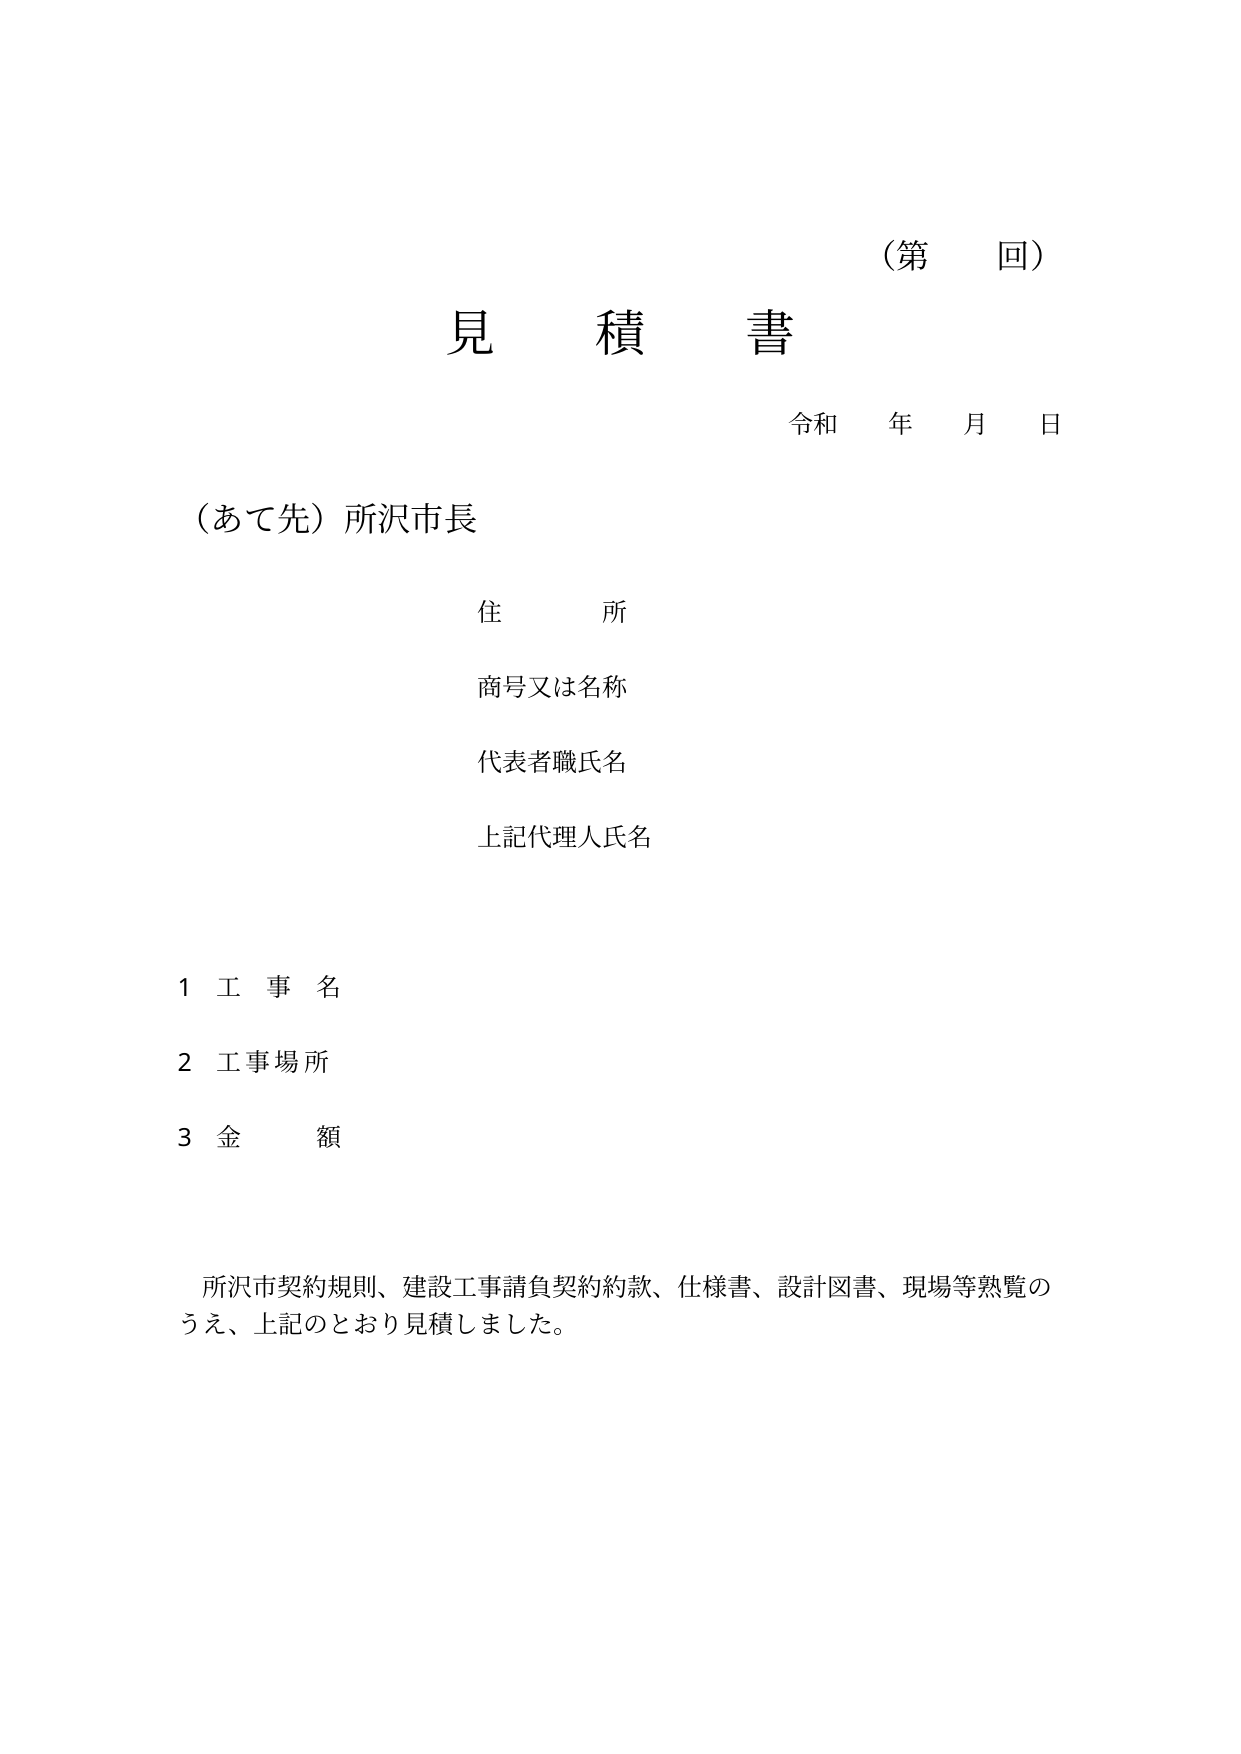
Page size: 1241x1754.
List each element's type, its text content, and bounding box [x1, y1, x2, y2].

text 住 所 [177, 592, 1063, 629]
text （第 回） [177, 217, 1063, 292]
text 見 積 書 [177, 292, 1063, 367]
text 商号又は名称 [177, 667, 1063, 704]
text 所沢市契約規則、建設工事請負契約約款、仕様書、設計図書、現場等熟覧のうえ、上記のとおり見積しました。 [177, 1267, 1063, 1342]
text 2 工事場所 [177, 1042, 1063, 1079]
text 代表者職氏名 [177, 742, 1063, 779]
text 3 金 額 [177, 1117, 1063, 1154]
text 令和 年 月 日 [177, 404, 1063, 442]
text 1 工 事 名 [177, 967, 1063, 1004]
text 上記代理人氏名 [177, 817, 1063, 854]
text （あて先）所沢市長 [177, 479, 1063, 554]
